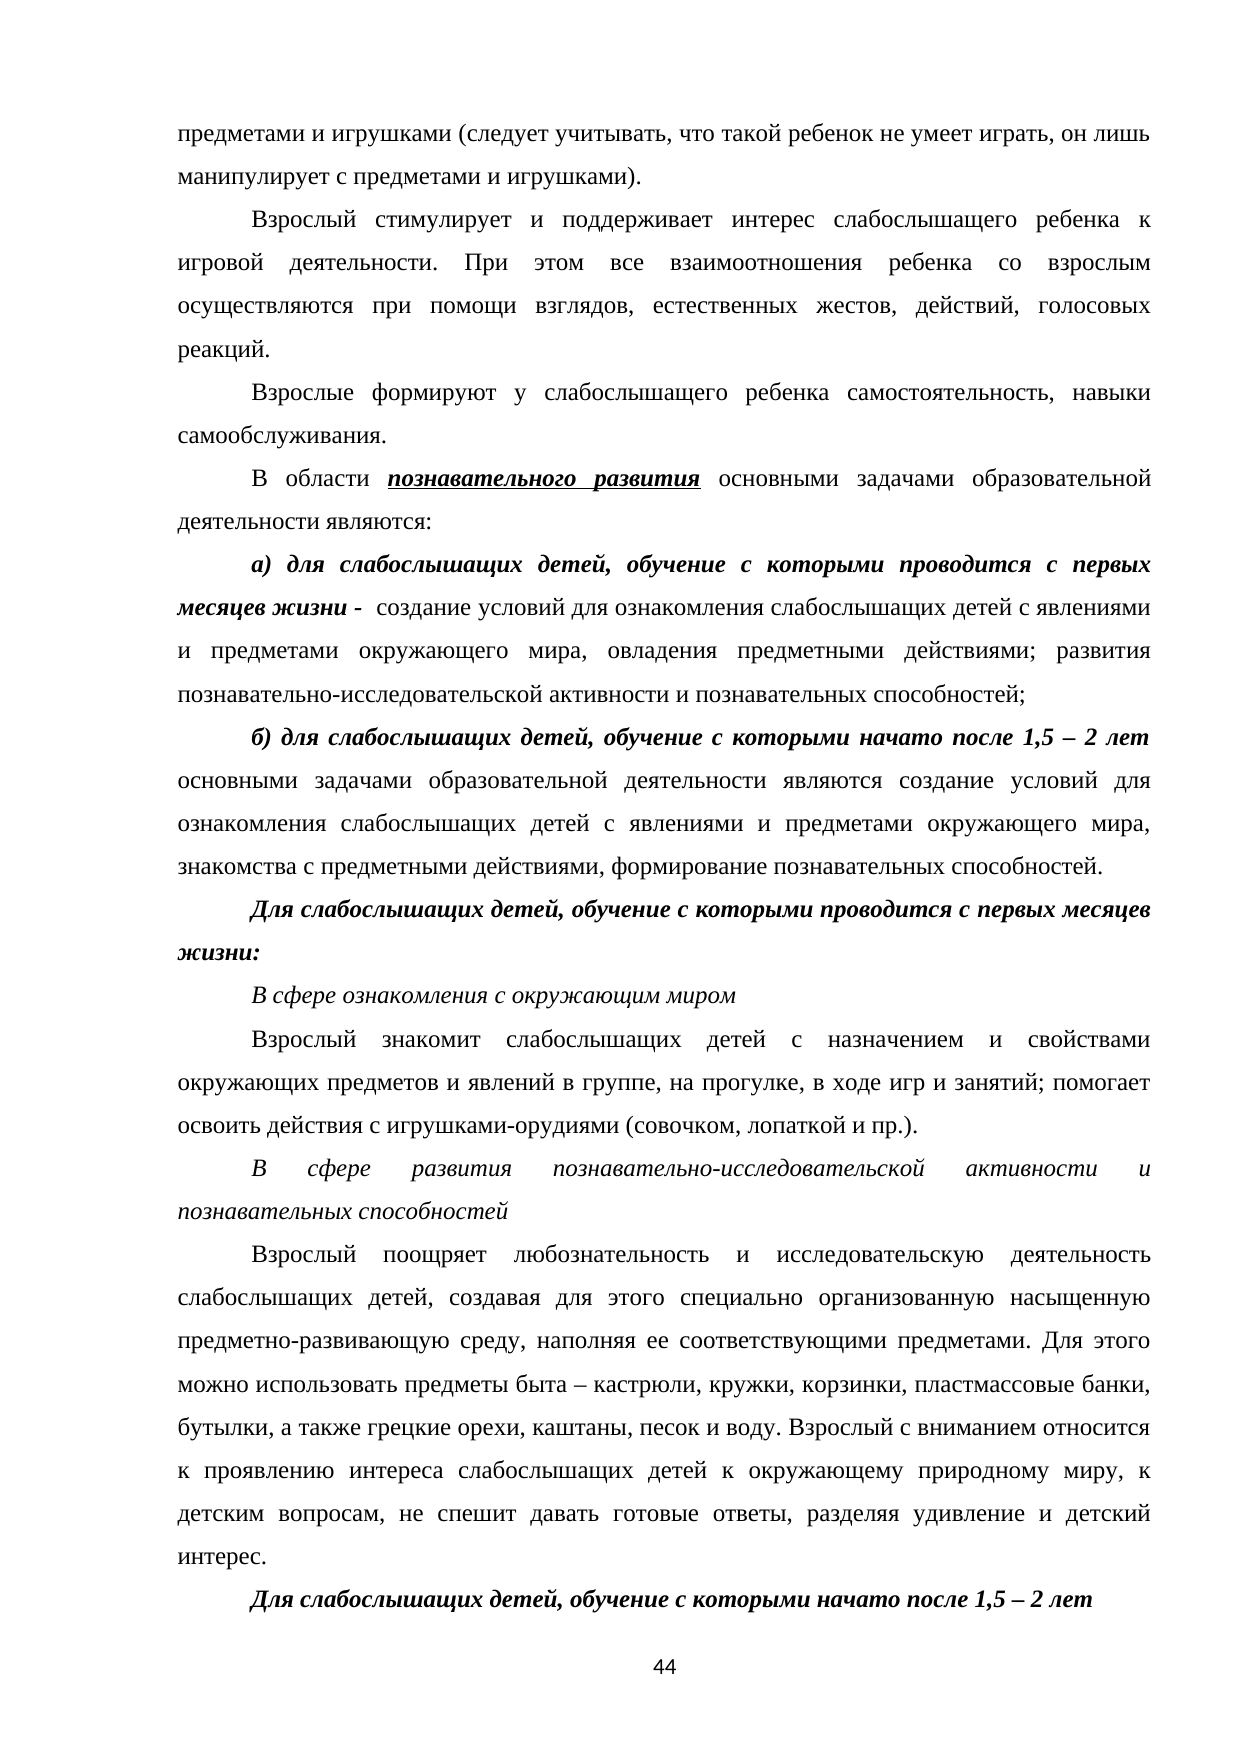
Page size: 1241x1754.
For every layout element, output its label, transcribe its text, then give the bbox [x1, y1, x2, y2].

text б) для слабослышащих детей, обучение с которыми начато после 1,5 – 2 лет основными задачами образовательной деятельности являются создание условий для ознакомления слабослышащих детей с явлениями и предметами окружающего мира, знакомства с предметными действиями, формирование познавательных способностей. [177, 722, 1152, 880]
text В сфере развития познавательно-исследовательской активности и познавательных способностей [177, 1153, 1152, 1225]
text а) для слабослышащих детей, обучение с которыми проводится с первых месяцев жизни - создание условий для ознакомления слабослышащих детей с явлениями и предметами окружающего мира, овладения предметными действиями; развития познавательно-исследовательской активности и познавательных способностей; [177, 549, 1152, 707]
text Для слабослышащих детей, обучение с которыми начато после 1,5 – 2 лет [177, 1584, 1152, 1613]
text Взрослый знакомит слабослышащих детей с назначением и свойствами окружающих предметов и явлений в группе, на прогулке, в ходе игр и занятий; помогает освоить действия с игрушками-орудиями (совочком, лопаткой и пр.). [177, 1024, 1152, 1139]
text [177, 118, 1152, 190]
text Взрослый поощряет любознательность и исследовательскую деятельность слабослышащих детей, создавая для этого специально организованную насыщенную предметно-развивающую среду, наполняя ее соответствующими предметами. Для этого можно использовать предметы быта – кастрюли, кружки, корзинки, пластмассовые банки, бутылки, а также грецкие орехи, каштаны, песок и воду. Взрослый с вниманием относится к проявлению интереса слабослышащих детей к окружающему природному миру, к детским вопросам, не спешит давать готовые ответы, разделяя удивление и детский интерес. [177, 1239, 1152, 1570]
text Взрослые формируют у слабослышащего ребенка самостоятельность, навыки самообслуживания. [177, 377, 1152, 449]
text В сфере ознакомления с окружающим миром [177, 981, 1152, 1009]
text Для слабослышащих детей, обучение с которыми проводится с первых месяцев жизни: [177, 894, 1152, 966]
text Взрослый стимулирует и поддерживает интерес слабослышащего ребенка к игровой деятельности. При этом все взаимоотношения ребенка со взрослым осуществляются при помощи взглядов, естественных жестов, действий, голосовых реакций. [177, 204, 1152, 362]
text В области познавательного развития основными задачами образовательной деятельности являются: [177, 463, 1152, 535]
